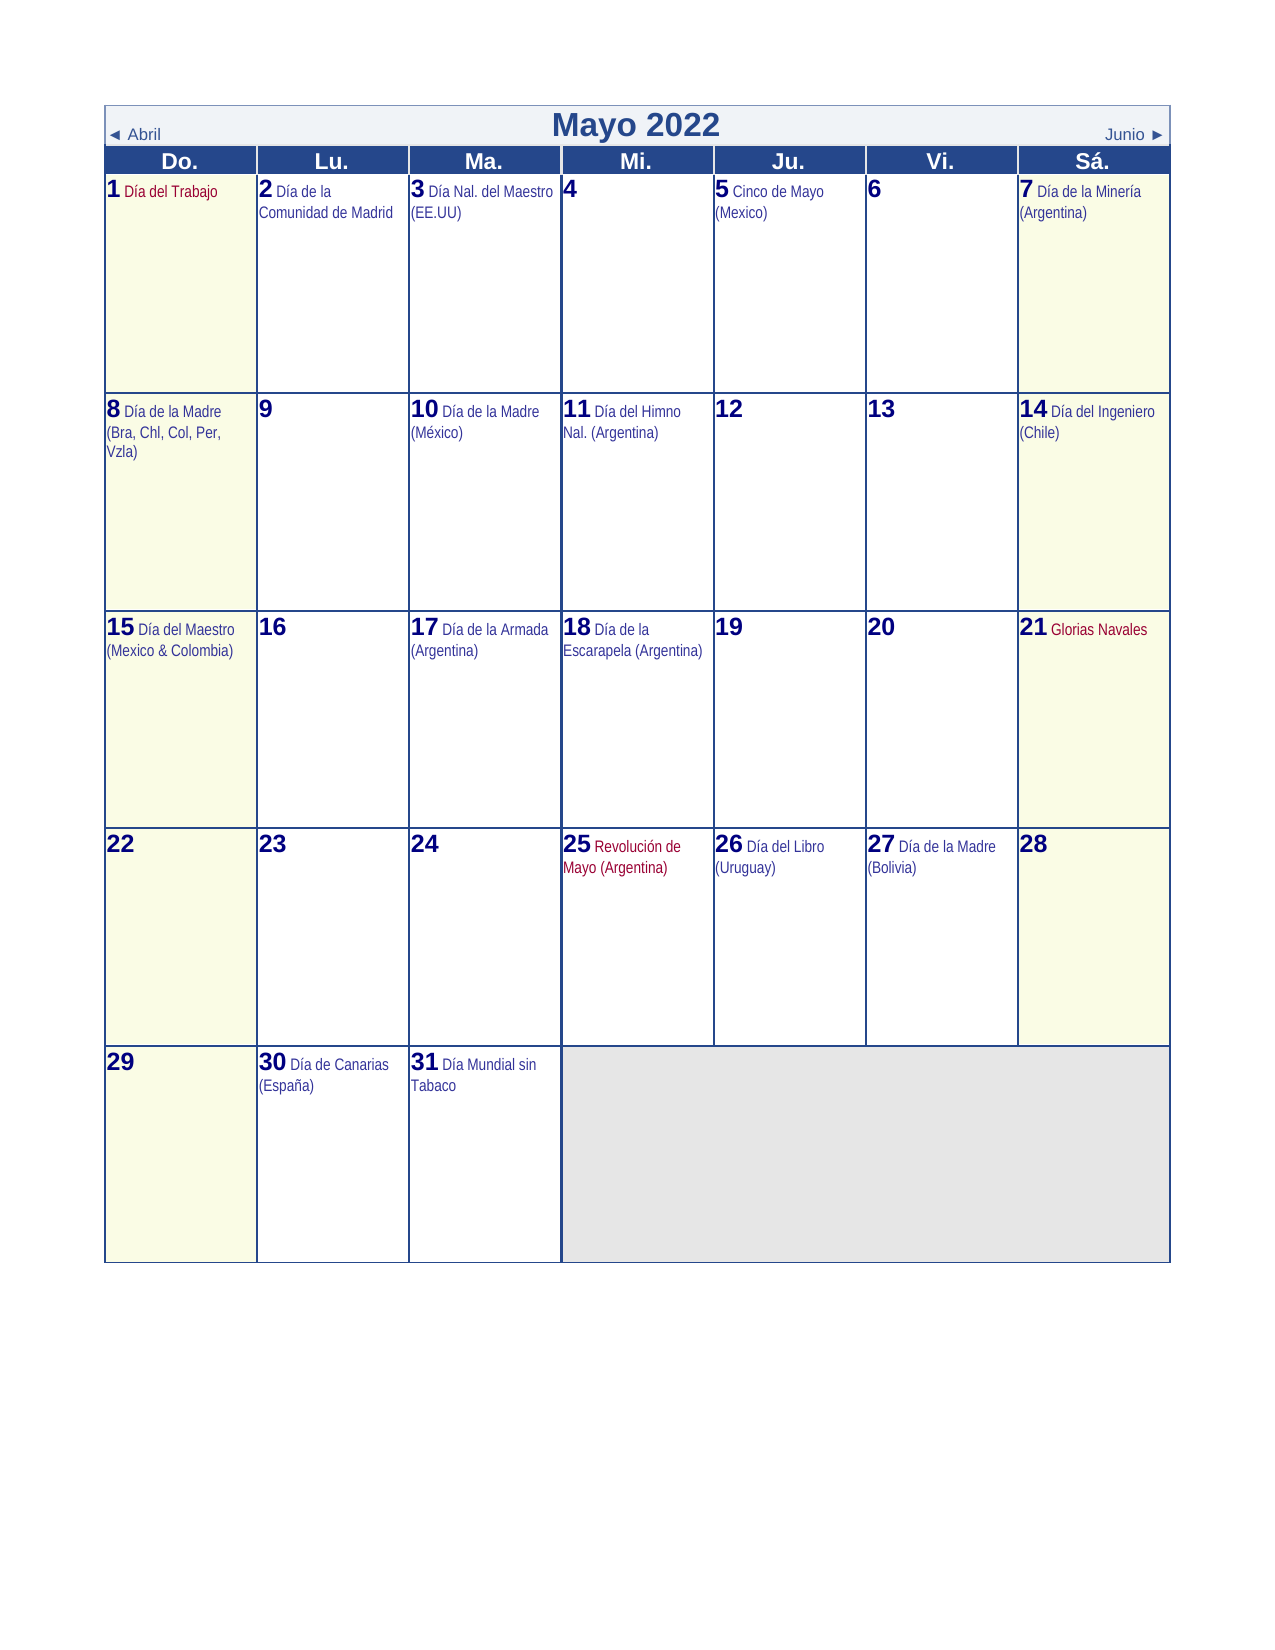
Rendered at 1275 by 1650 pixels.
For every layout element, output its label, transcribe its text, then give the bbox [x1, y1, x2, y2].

table_header Junio ► [1018, 106, 1169, 144]
table_cell 15 Día del Maestro (Mexico & Colombia) [106, 612, 256, 827]
table_cell 29 [106, 1047, 256, 1262]
table_cell 1 Día del Trabajo [106, 175, 256, 392]
table_cell 9 [258, 394, 408, 609]
table_cell 12 [715, 394, 865, 609]
table_cell 8 Día de la Madre (Bra, Chl, Col, Per, Vzla) [106, 394, 256, 609]
table_cell 21 Glorias Navales [1019, 612, 1169, 827]
table_cell 13 [867, 394, 1017, 609]
table_cell 24 [410, 829, 560, 1044]
table_cell 26 Día del Libro (Uruguay) [715, 829, 865, 1044]
table_cell 18 Día de la Escarapela (Argentina) [563, 612, 713, 827]
table_header Mayo 2022 [257, 106, 1018, 144]
table_cell 7 Día de la Minería (Argentina) [1019, 175, 1169, 392]
table_cell Sá. [1019, 146, 1169, 174]
table_cell 14 Día del Ingeniero (Chile) [1019, 394, 1169, 609]
table_cell [563, 1047, 1169, 1262]
table_cell 25 Revolución de Mayo (Argentina) [563, 829, 713, 1044]
table_cell 19 [715, 612, 865, 827]
table_cell 28 [1019, 829, 1169, 1044]
table_cell 16 [258, 612, 408, 827]
table_cell 23 [258, 829, 408, 1044]
table_cell 27 Día de la Madre (Bolivia) [867, 829, 1017, 1044]
table_cell 30 Día de Canarias (España) [258, 1047, 408, 1262]
table_cell 5 Cinco de Mayo (Mexico) [715, 175, 865, 392]
table_cell 11 Día del Himno Nal. (Argentina) [563, 394, 713, 609]
table_cell Mi. [563, 146, 713, 174]
table_cell 31 Día Mundial sin Tabaco [410, 1047, 560, 1262]
table_cell 4 [563, 175, 713, 392]
table_cell 22 [106, 829, 256, 1044]
table_cell 10 Día de la Madre (México) [410, 394, 560, 609]
table_cell 2 Día de la Comunidad de Madrid [258, 175, 408, 392]
table_cell Vi. [867, 146, 1017, 174]
table_cell 6 [867, 175, 1017, 392]
table_cell 20 [867, 612, 1017, 827]
table_cell Do. [106, 146, 256, 174]
table_cell Ma. [410, 146, 560, 174]
table_cell Lu. [258, 146, 408, 174]
table_cell Ju. [715, 146, 865, 174]
table_header ◄ Abril [106, 106, 257, 144]
table_cell 17 Día de la Armada (Argentina) [410, 612, 560, 827]
table_cell 3 Día Nal. del Maestro (EE.UU) [410, 175, 560, 392]
